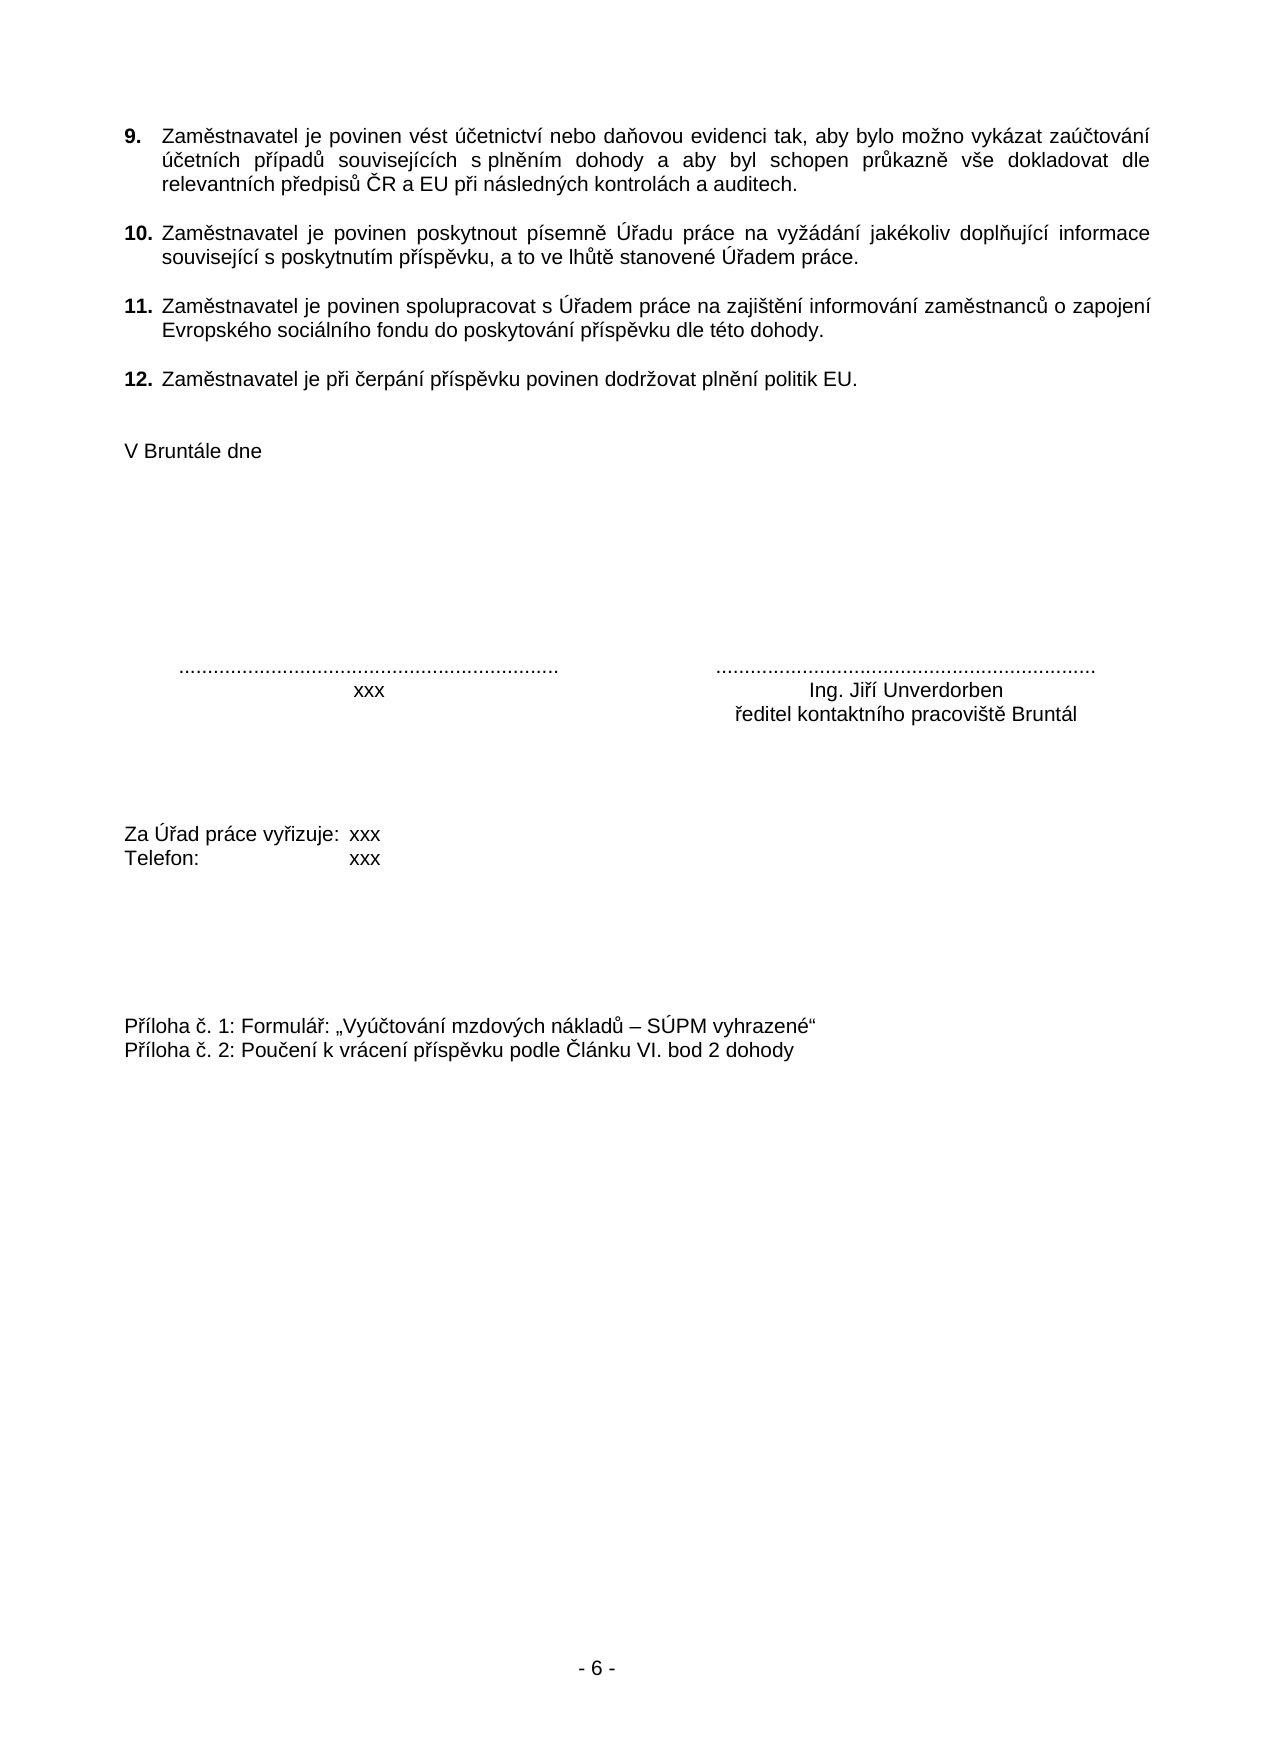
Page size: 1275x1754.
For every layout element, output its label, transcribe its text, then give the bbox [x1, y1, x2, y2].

text xxx [124, 678, 614, 702]
text .................................................................. [661, 654, 1151, 678]
text ředitel kontaktního pracoviště Bruntál [661, 702, 1151, 726]
text .................................................................. [124, 654, 614, 678]
text Příloha č. 1: Formulář: „Vyúčtování mzdových nákladů – SÚPM vyhrazené“ [124, 1014, 1151, 1038]
list Zaměstnavatel je povinen vést účetnictví nebo daňovou evidenci tak, aby bylo možno vykázat zaúčtování účetních případů souvisejících s plněním dohody a aby byl schopen průkazně vše dokladovat dle relevantních předpisů ČR a EU při následných kontrolách a auditech. [124, 124, 1151, 196]
text Za Úřad práce vyřizuje: xxx [124, 822, 1151, 846]
list Zaměstnavatel je povinen spolupracovat s Úřadem práce na zajištění informování zaměstnanců o zapojení Evropského sociálního fondu do poskytování příspěvku dle této dohody. [124, 294, 1151, 342]
text Příloha č. 2: Poučení k vrácení příspěvku podle Článku VI. bod 2 dohody [124, 1038, 1151, 1062]
list Zaměstnavatel je při čerpání příspěvku povinen dodržovat plnění politik EU. [124, 367, 1151, 391]
list Zaměstnavatel je povinen poskytnout písemně Úřadu práce na vyžádání jakékoliv doplňující informace související s poskytnutím příspěvku, a to ve lhůtě stanovené Úřadem práce. [124, 221, 1151, 269]
text Ing. Jiří Unverdorben [661, 678, 1151, 702]
text Telefon: xxx [124, 846, 1151, 870]
text V Bruntále dne [124, 439, 1151, 463]
